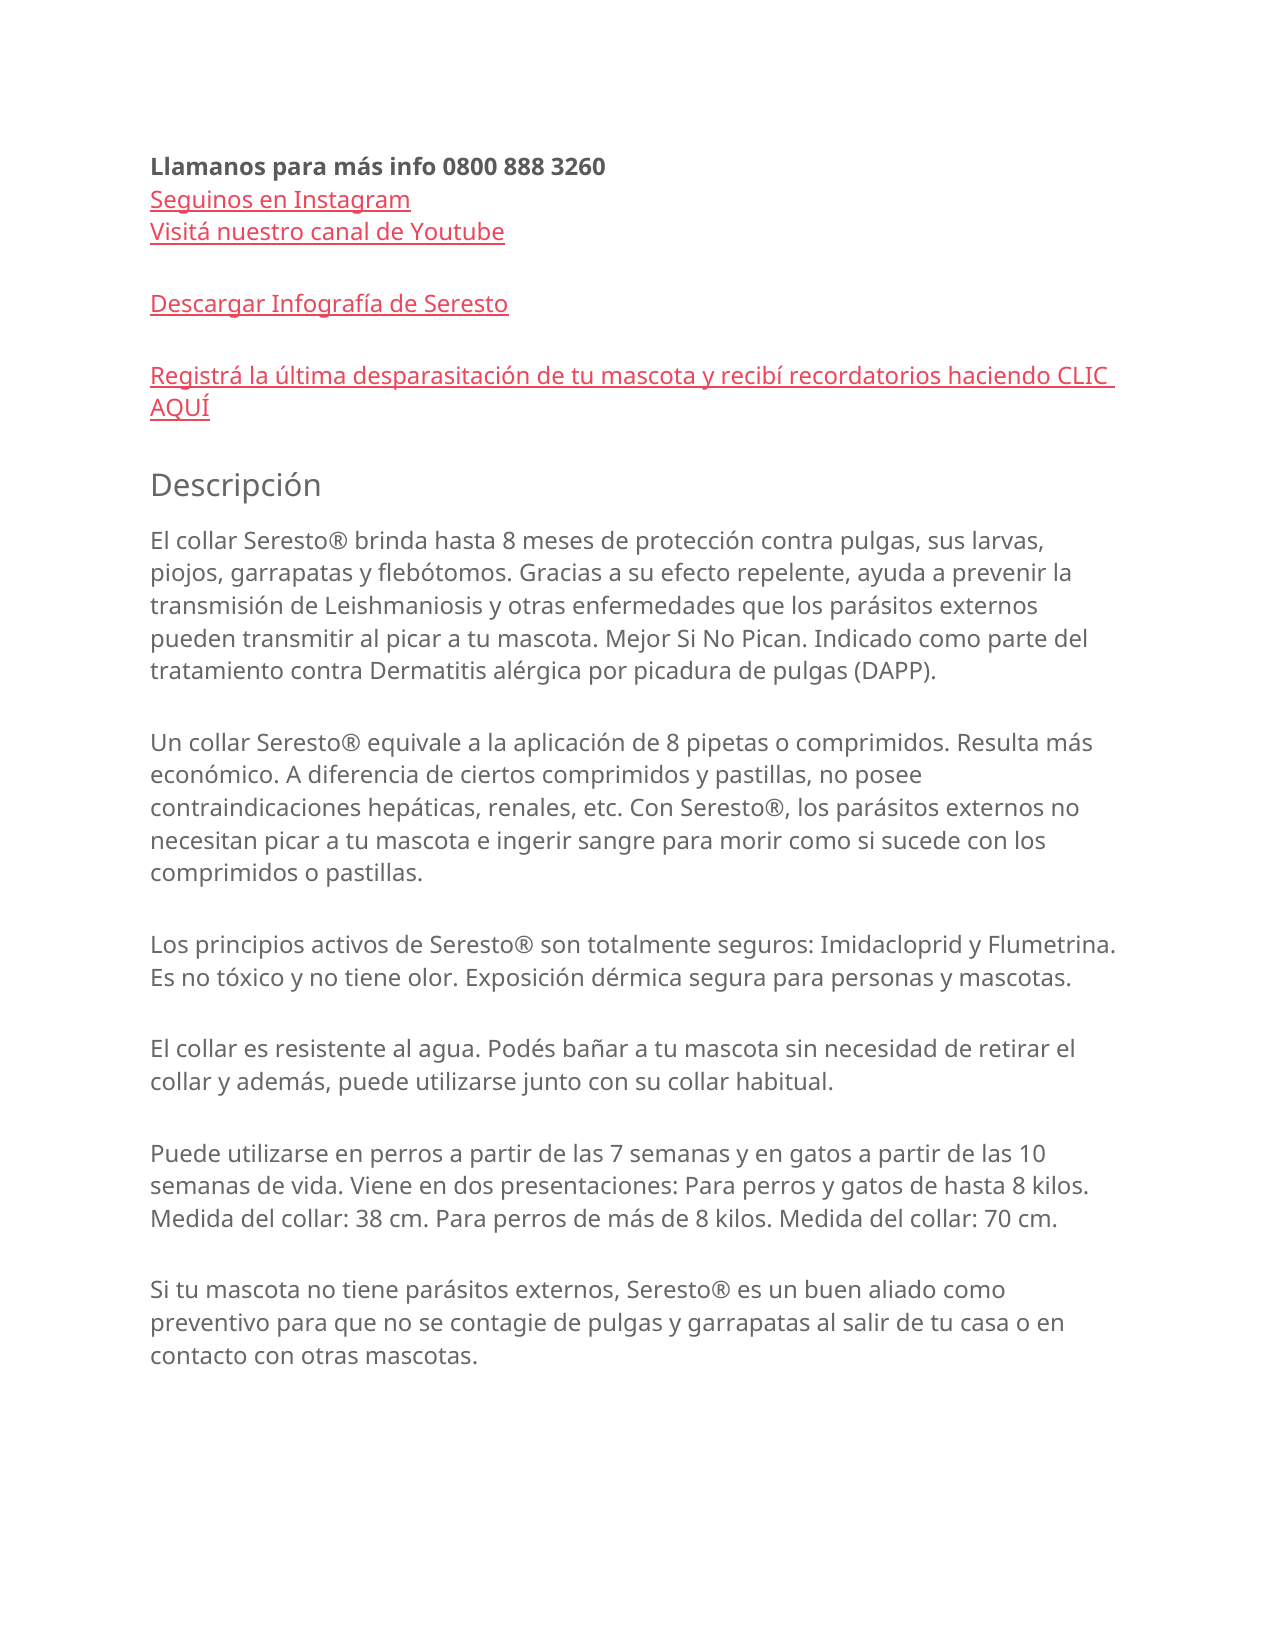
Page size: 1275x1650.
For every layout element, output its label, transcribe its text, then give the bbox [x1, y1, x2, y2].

text Si tu mascota no tiene parásitos externos, Seresto® es un buen aliado como preventivo para que no se contagie de pulgas y garrapatas al salir de tu casa o en contacto con otras mascotas. [150, 1273, 1125, 1371]
text El collar es resistente al agua. Podés bañar a tu mascota sin necesidad de retirar el collar y además, puede utilizarse junto con su collar habitual. [150, 1032, 1125, 1097]
text Un collar Seresto® equivale a la aplicación de 8 pipetas o comprimidos. Resulta más económico. A diferencia de ciertos comprimidos y pastillas, no posee contraindicaciones hepáticas, renales, etc. Con Seresto®, los parásitos externos no necesitan picar a tu mascota e ingerir sangre para morir como si sucede con los comprimidos o pastillas. [150, 726, 1125, 889]
text Los principios activos de Seresto® son totalmente seguros: Imidacloprid y Flumetrina. Es no tóxico y no tiene olor. Exposición dérmica segura para personas y mascotas. [150, 928, 1125, 993]
text Puede utilizarse en perros a partir de las 7 semanas y en gatos a partir de las 10 semanas de vida. Viene en dos presentaciones: Para perros y gatos de hasta 8 kilos. Medida del collar: 38 cm. Para perros de más de 8 kilos. Medida del collar: 70 cm. [150, 1136, 1125, 1234]
text Registrá la última desparasitación de tu mascota y recibí recordatorios haciendo CLIC AQUÍ [150, 358, 1125, 424]
text El collar Seresto® brinda hasta 8 meses de protección contra pulgas, sus larvas, piojos, garrapatas y flebótomos. Gracias a su efecto repelente, ayuda a prevenir la transmisión de Leishmaniosis y otras enfermedades que los parásitos externos pueden transmitir al picar a tu mascota. Mejor Si No Pican. Indicado como parte del tratamiento contra Dermatitis alérgica por picadura de pulgas (DAPP). [150, 524, 1125, 687]
subtitle Descripción [150, 463, 1125, 505]
text Llamanos para más info 0800 888 3260 Seguinos en Instagram Visitá nuestro canal de Youtube [150, 150, 1125, 248]
text Descargar Infografía de Seresto [150, 287, 1125, 319]
